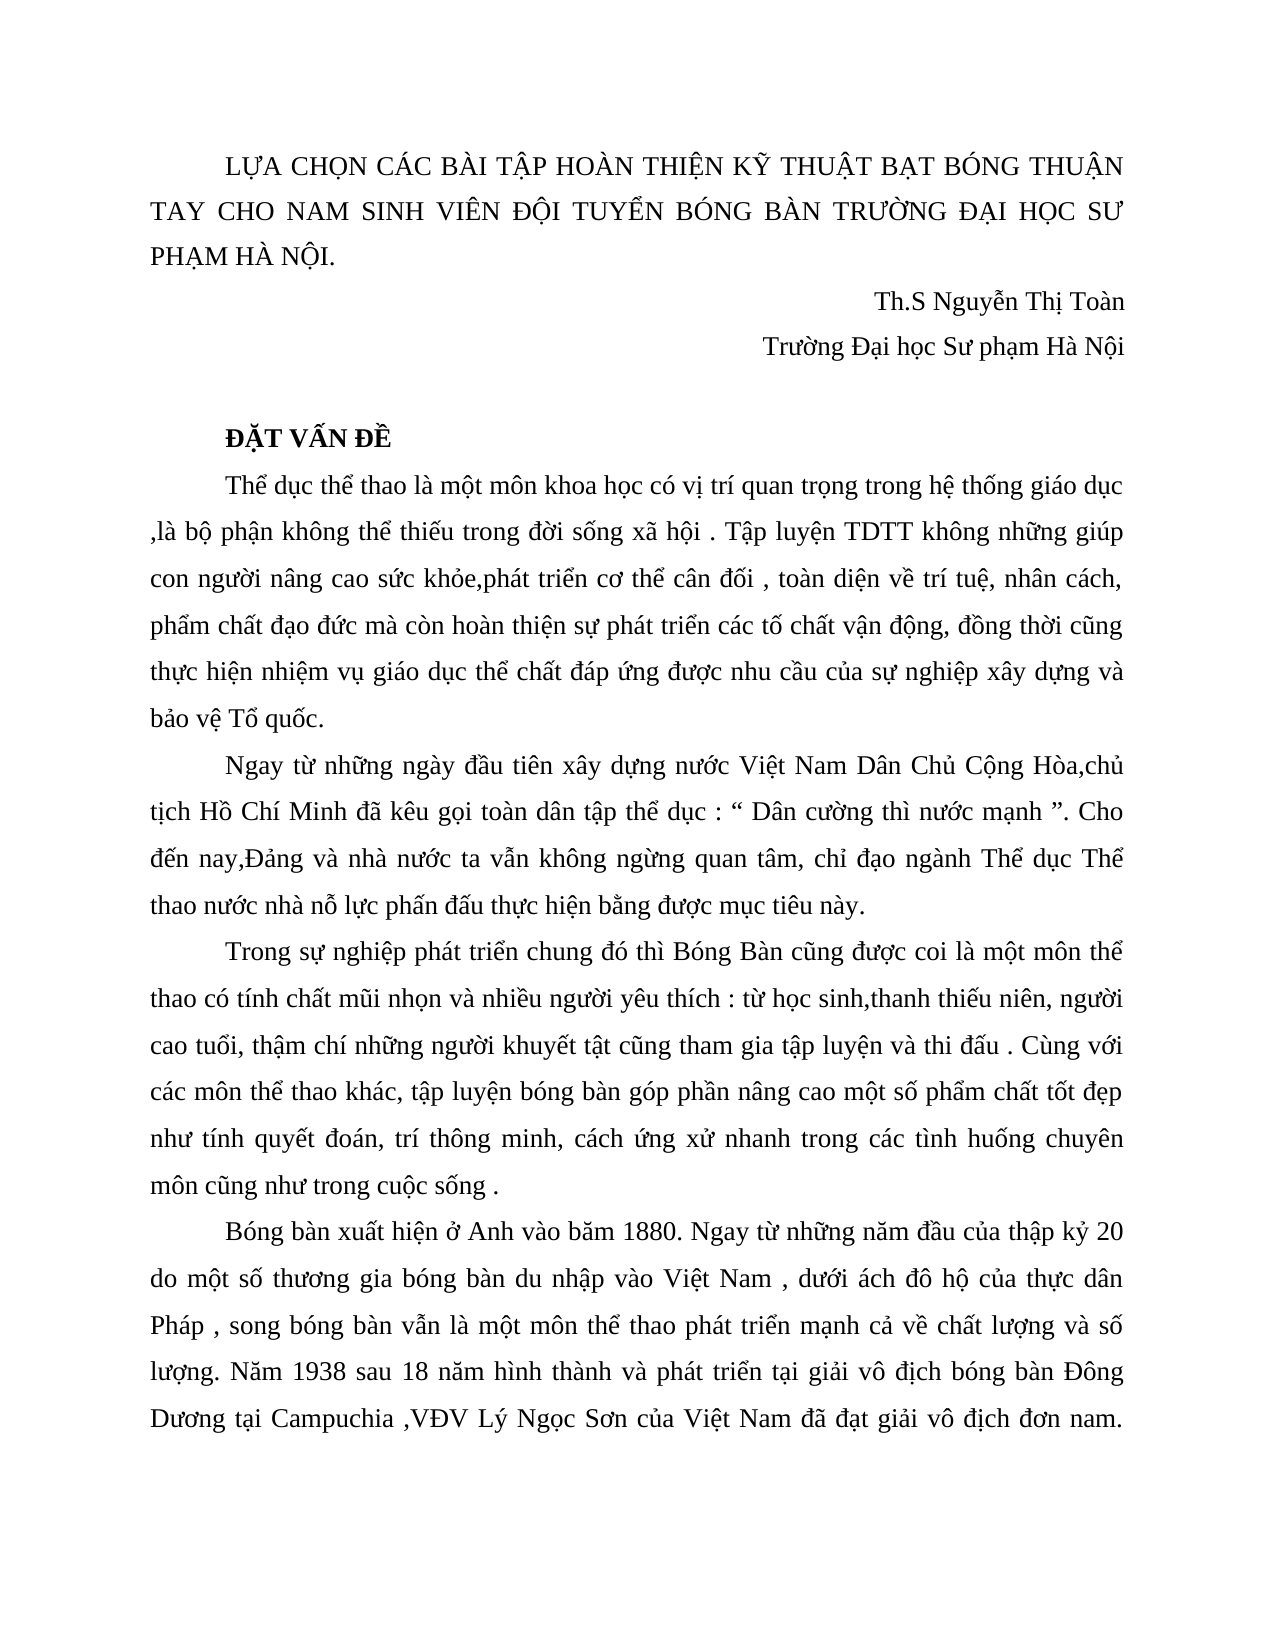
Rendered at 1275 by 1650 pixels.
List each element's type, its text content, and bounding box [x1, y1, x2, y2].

text Ngay từ những ngày đầu tiên xây dựng nước Việt Nam Dân Chủ Cộng Hòa,chủ tịch Hồ Chí Minh đã kêu gọi toàn dân tập thể dục : “ Dân cường thì nước mạnh ”. Cho đến nay,Đảng và nhà nước ta vẫn không ngừng quan tâm, chỉ đạo ngành Thể dục Thể thao nước nhà nỗ lực phấn đấu thực hiện bằng được mục tiêu này. [150, 749, 1125, 920]
text LỰA CHỌN CÁC BÀI TẬP HOÀN THIỆN KỸ THUẬT BẠT BÓNG THUẬN TAY CHO NAM SINH VIÊN ĐỘI TUYỂN BÓNG BÀN TRƯỜNG ĐẠI HỌC SƯ PHẠM HÀ NỘI. [150, 150, 1125, 271]
text ĐẶT VẤN ĐỀ [150, 422, 1125, 453]
text Trường Đại học Sư phạm Hà Nội [150, 330, 1125, 362]
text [150, 1216, 1125, 1433]
text Trong sự nghiệp phát triển chung đó thì Bóng Bàn cũng được coi là một môn thể thao có tính chất mũi nhọn và nhiều người yêu thích : từ học sinh,thanh thiếu niên, người cao tuổi, thậm chí những người khuyết tật cũng tham gia tập luyện và thi đấu . Cùng với các môn thể thao khác, tập luyện bóng bàn góp phần nâng cao một số phẩm chất tốt đẹp như tính quyết đoán, trí thông minh, cách ứng xử nhanh trong các tình huống chuyên môn cũng như trong cuộc sống . [150, 936, 1125, 1200]
text Th.S Nguyễn Thị Toàn [150, 285, 1125, 316]
text Thể dục thể thao là một môn khoa học có vị trí quan trọng trong hệ thống giáo dục ,là bộ phận không thể thiếu trong đời sống xã hội . Tập luyện TDTT không những giúp con người nâng cao sức khỏe,phát triển cơ thể cân đối , toàn diện về trí tuệ, nhân cách, phẩm chất đạo đức mà còn hoàn thiện sự phát triển các tố chất vận động, đồng thời cũng thực hiện nhiệm vụ giáo dục thể chất đáp ứng được nhu cầu của sự nghiệp xây dựng và bảo vệ Tổ quốc. [150, 469, 1125, 733]
